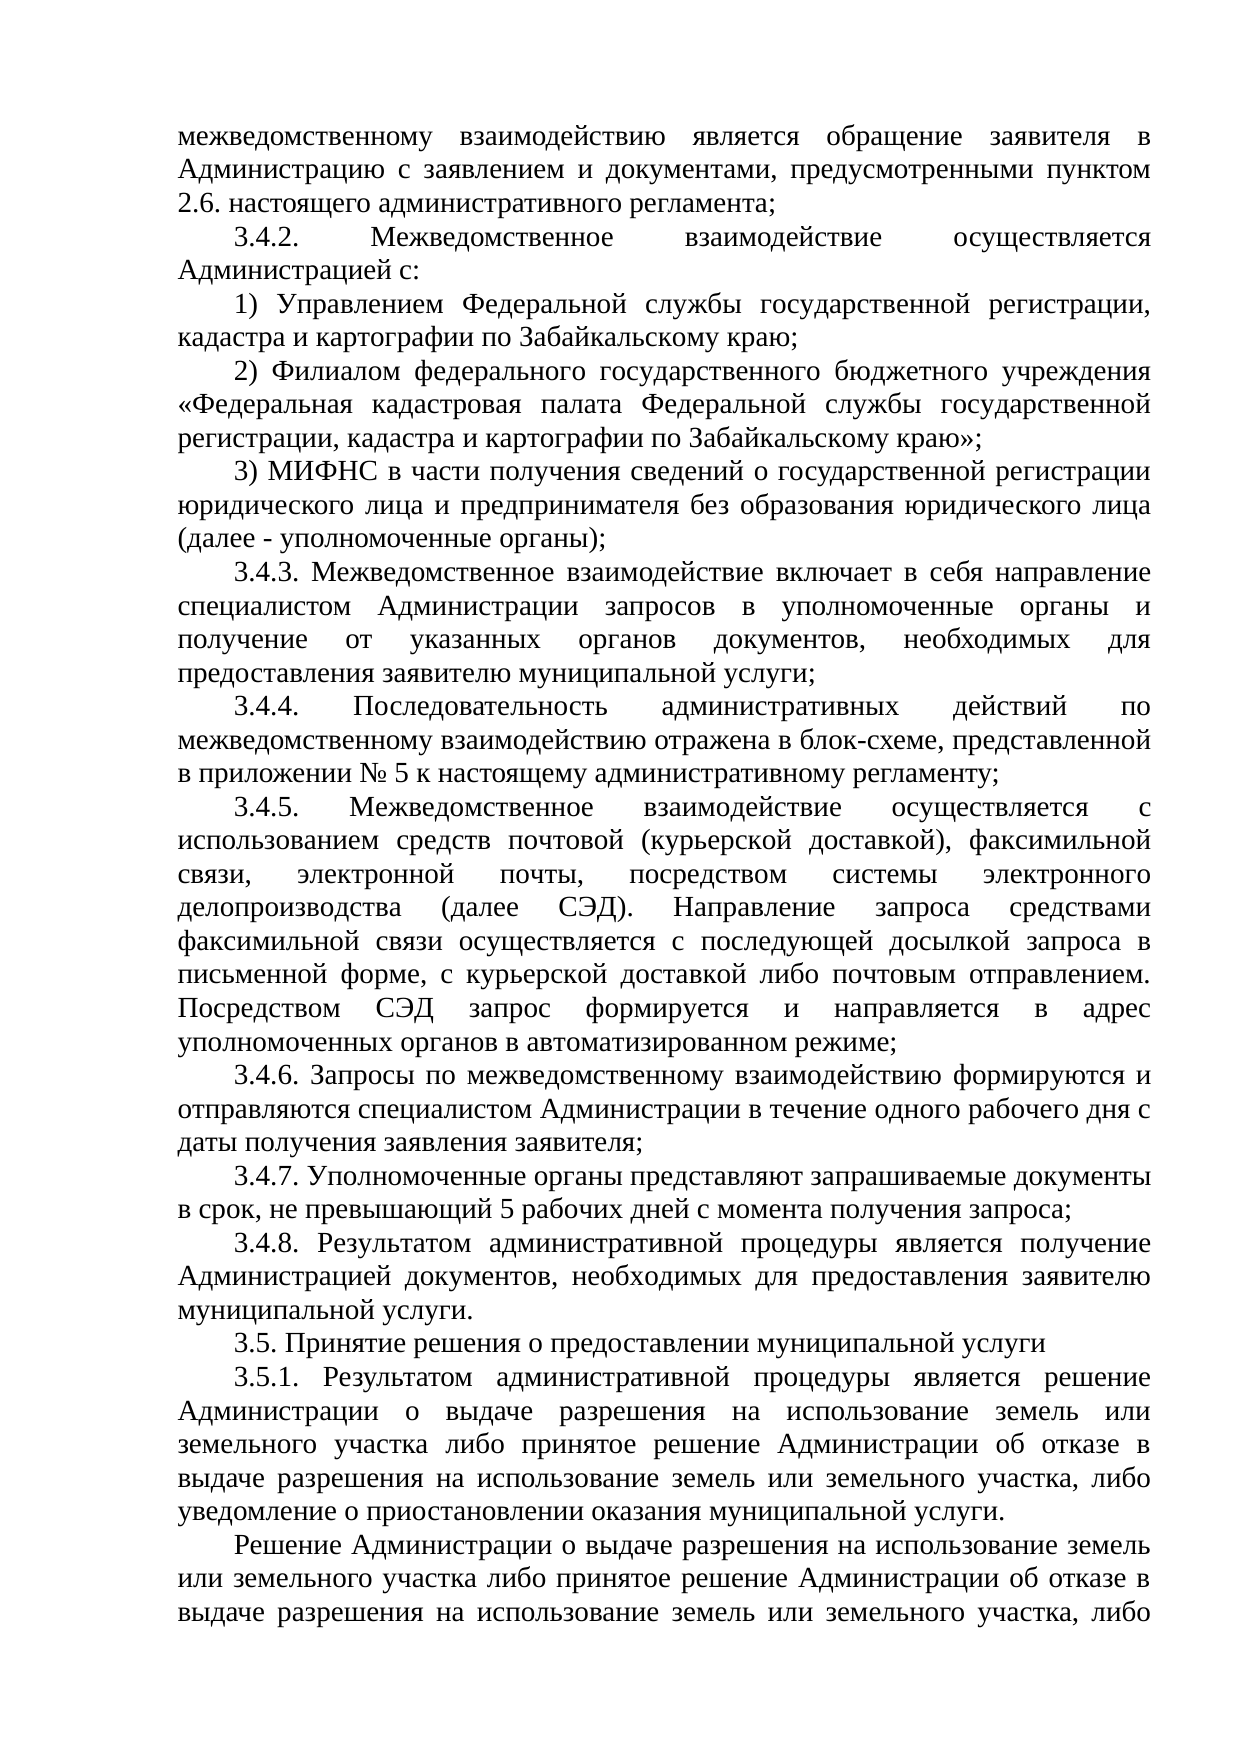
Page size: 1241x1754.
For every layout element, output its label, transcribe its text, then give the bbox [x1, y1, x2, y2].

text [177, 118, 1152, 219]
text 3.4.4. Последовательность административных действий по межведомственному взаимодействию отражена в блок-схеме, представленной в приложении № 5 к настоящему административному регламенту; [177, 688, 1152, 789]
text 3.4.8. Результатом административной процедуры является получение Администрацией документов, необходимых для предоставления заявителю муниципальной услуги. [177, 1225, 1152, 1326]
text 3.4.5. Межведомственное взаимодействие осуществляется с использованием средств почтовой (курьерской доставкой), факсимильной связи, электронной почты, посредством системы электронного делопроизводства (далее СЭД). Направление запроса средствами факсимильной связи осуществляется с последующей досылкой запроса в письменной форме, с курьерской доставкой либо почтовым отправлением. Посредством СЭД запрос формируется и направляется в адрес уполномоченных органов в автоматизированном режиме; [177, 789, 1152, 1057]
text 3.5.1. Результатом административной процедуры является решение Администрации о выдаче разрешения на использование земель или земельного участка либо принятое решение Администрации об отказе в выдаче разрешения на использование земель или земельного участка, либо уведомление о приостановлении оказания муниципальной услуги. [177, 1359, 1152, 1527]
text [177, 1527, 1152, 1627]
text 3.4.2. Межведомственное взаимодействие осуществляется Администрацией с: [177, 219, 1152, 286]
text 3.4.3. Межведомственное взаимодействие включает в себя направление специалистом Администрации запросов в уполномоченные органы и получение от указанных органов документов, необходимых для предоставления заявителю муниципальной услуги; [177, 554, 1152, 688]
text 1) Управлением Федеральной службы государственной регистрации, кадастра и картографии по Забайкальскому краю; [177, 286, 1152, 353]
text 3.4.6. Запросы по межведомственному взаимодействию формируются и отправляются специалистом Администрации в течение одного рабочего дня с даты получения заявления заявителя; [177, 1057, 1152, 1158]
text 3) МИФНС в части получения сведений о государственной регистрации юридического лица и предпринимателя без образования юридического лица (далее - уполномоченные органы); [177, 453, 1152, 554]
text 3.5. Принятие решения о предоставлении муниципальной услуги [177, 1326, 1152, 1359]
text 3.4.7. Уполномоченные органы представляют запрашиваемые документы в срок, не превышающий 5 рабочих дней с момента получения запроса; [177, 1158, 1152, 1225]
text 2) Филиалом федерального государственного бюджетного учреждения «Федеральная кадастровая палата Федеральной службы государственной регистрации, кадастра и картографии по Забайкальскому краю»; [177, 353, 1152, 453]
